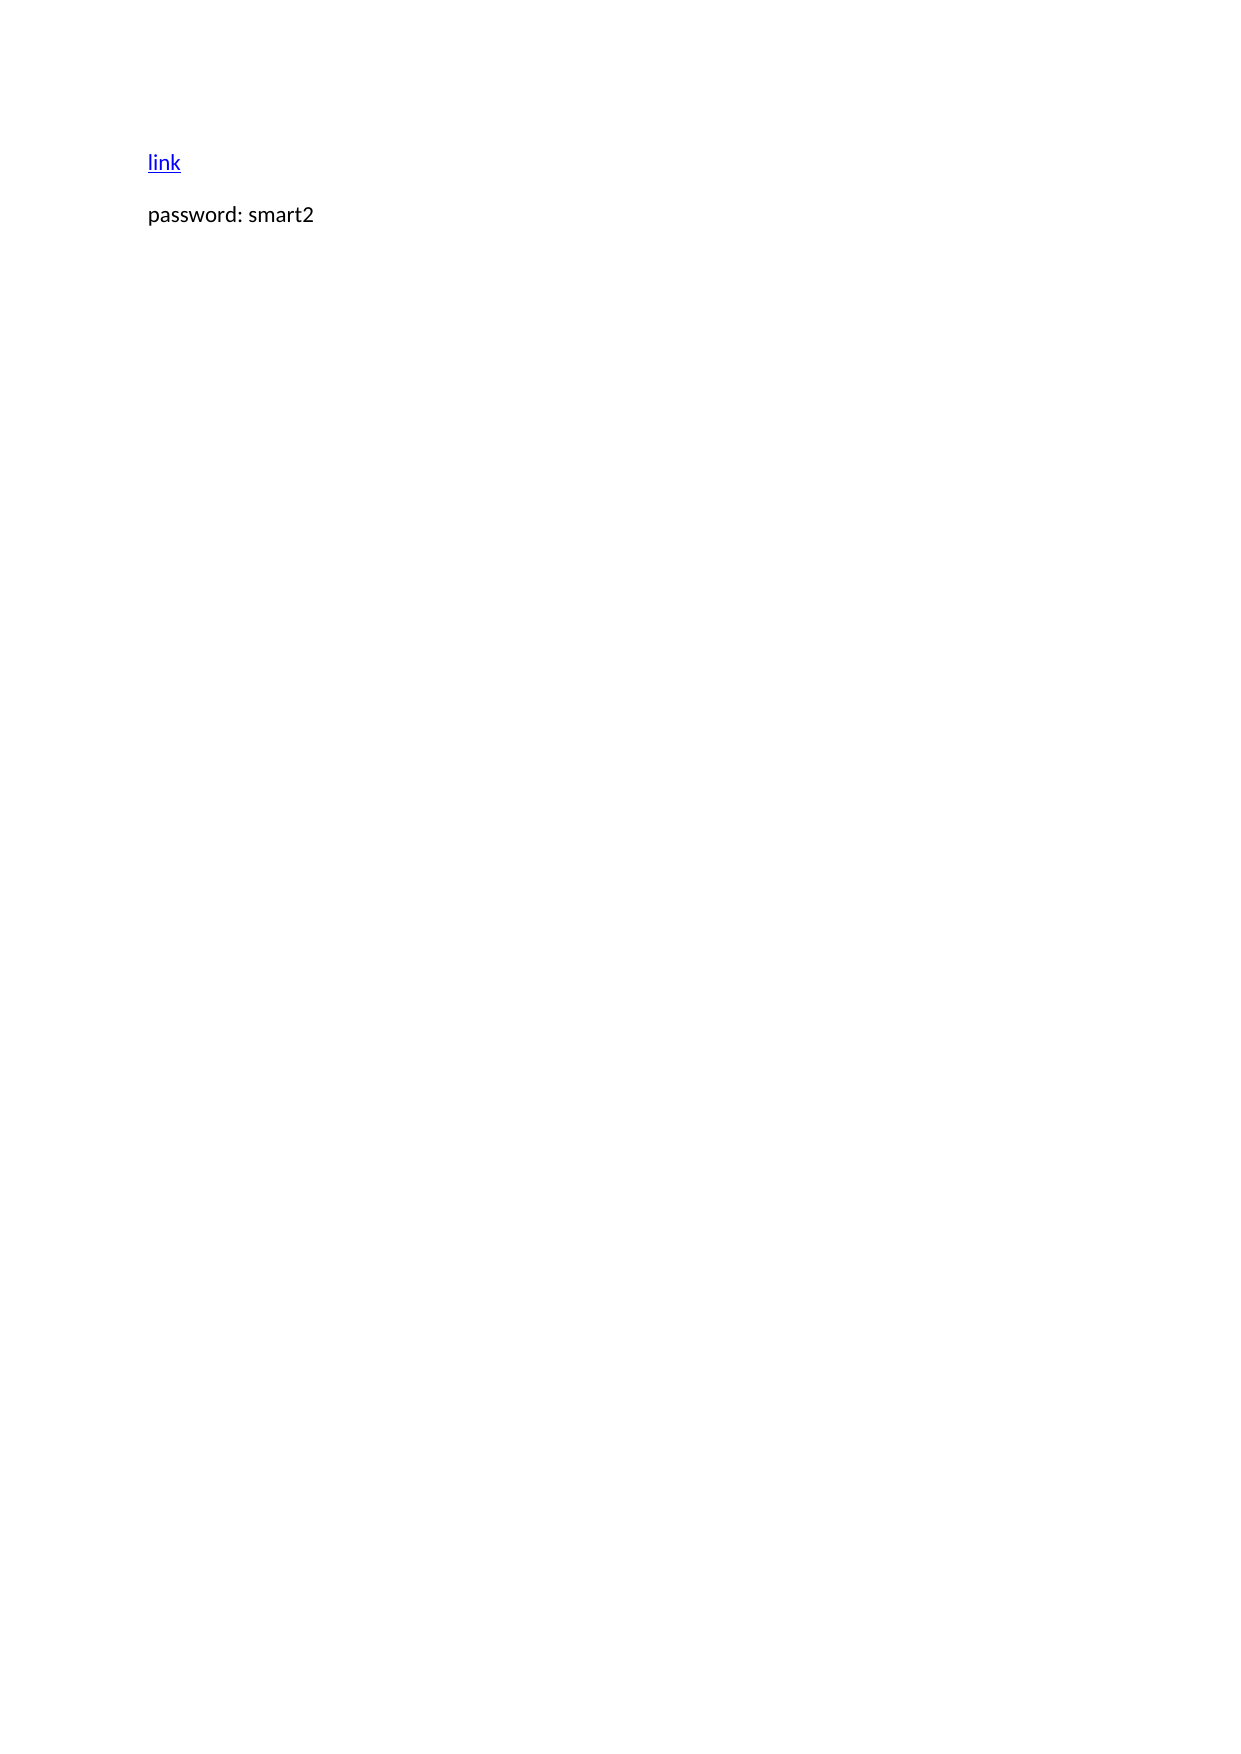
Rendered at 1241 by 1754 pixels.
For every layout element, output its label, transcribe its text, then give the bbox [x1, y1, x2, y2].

text link [148, 148, 1093, 176]
text password: smart2 [148, 201, 1093, 229]
